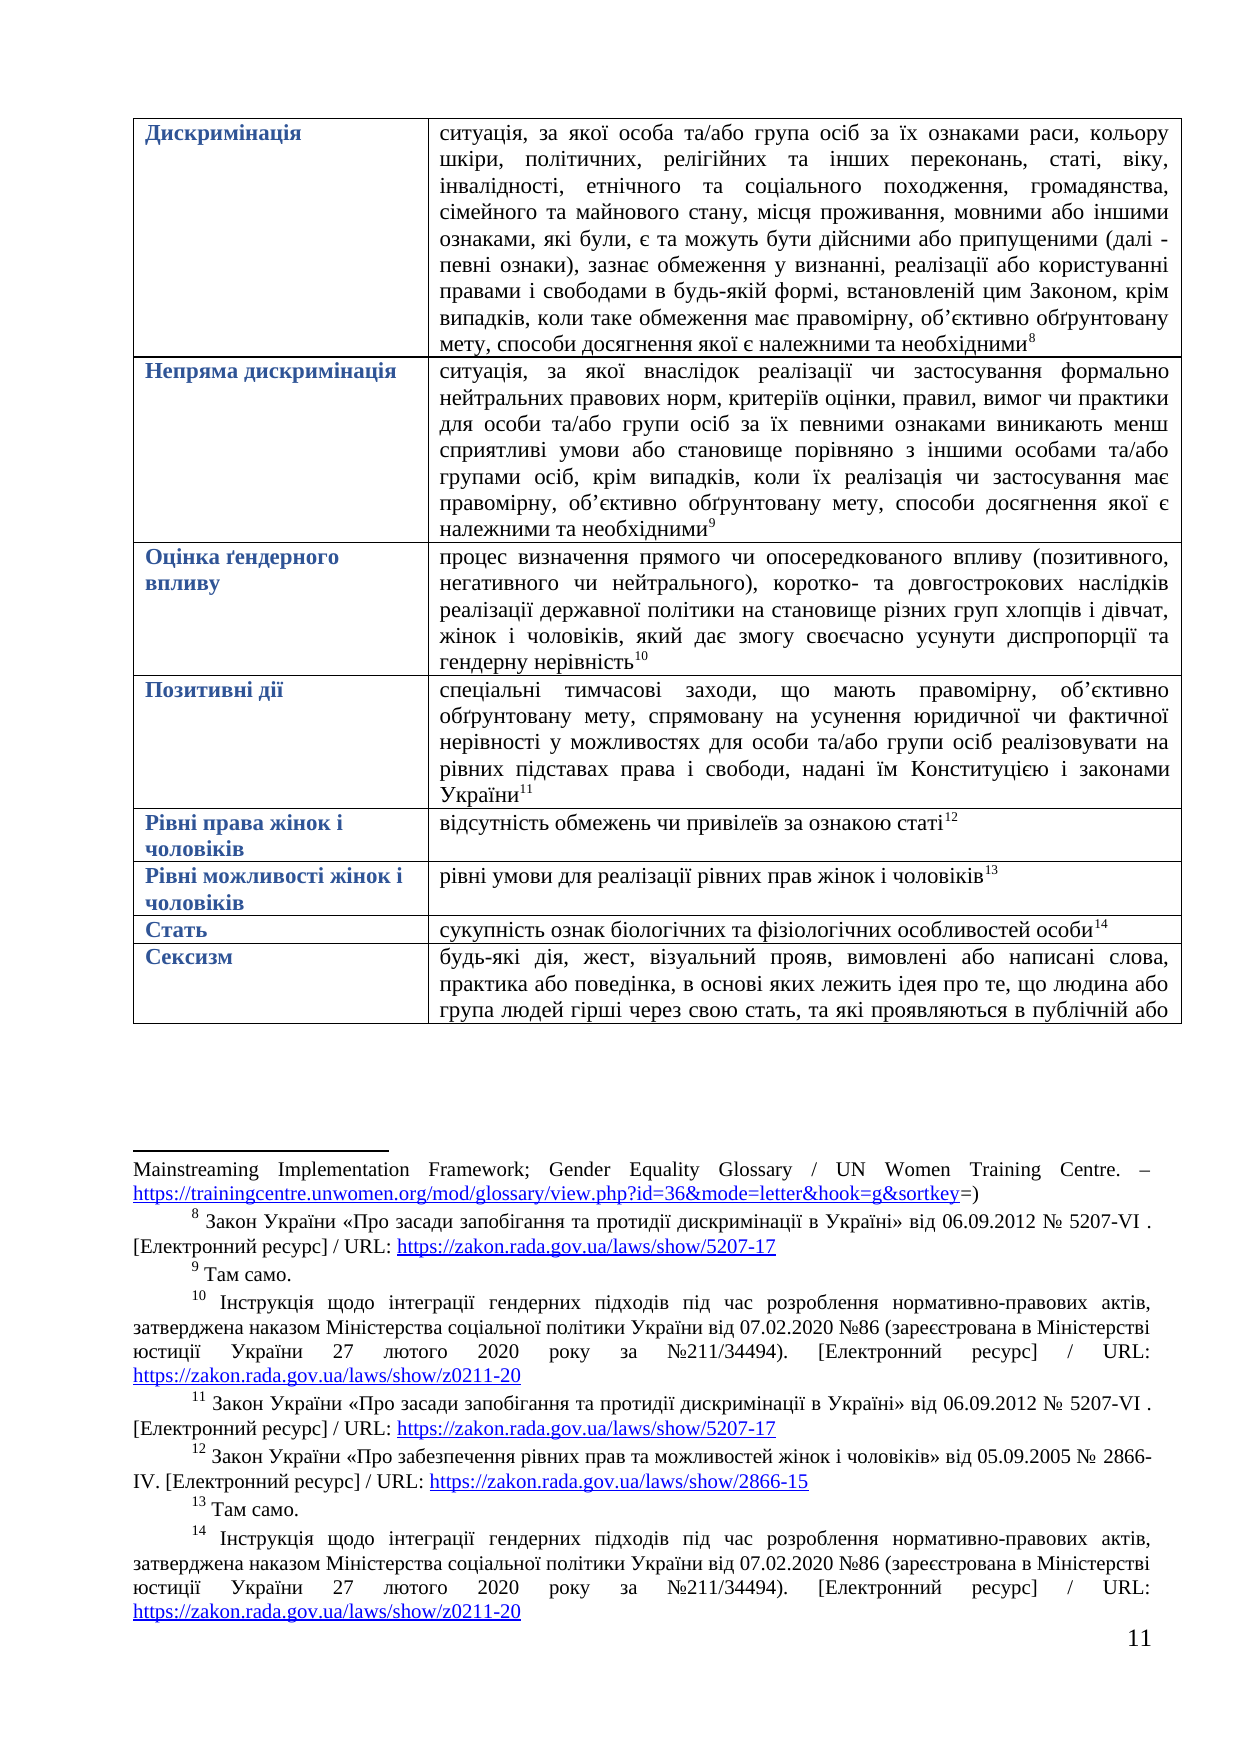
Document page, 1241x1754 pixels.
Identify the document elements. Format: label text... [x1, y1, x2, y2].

table_cell процес визначення прямого чи опосередкованого впливу (позитивного, негативного чи нейтрального), коротко- та довгострокових наслідків реалізації державної політики на становище різних груп хлопців і дівчат, жінок і чоловіків, який дає змогу своєчасно усунути диспропорції та гендерну нерівність [429, 543, 1181, 675]
table_cell Позитивні дії [134, 676, 428, 807]
table_cell Сексизм [134, 944, 428, 1022]
table_cell Стать [134, 916, 428, 942]
table_cell Непряма дискримінація [134, 358, 428, 542]
table_cell відсутність обмежень чи привілеїв за ознакою статі [429, 809, 1181, 861]
table_cell Дискримінація [134, 119, 428, 356]
table_cell Рівні права жінок і чоловіків [134, 809, 428, 861]
table_cell спеціальні тимчасові заходи, що мають правомірну, об’єктивно обґрунтовану мету, спрямовану на усунення юридичної чи фактичної нерівності у можливостях для особи та/або групи осіб реалізовувати на рівних підставах права і свободи, надані їм Конституцією і законами України [429, 676, 1181, 807]
table_cell Оцінка ґендерного впливу [134, 543, 428, 675]
table_cell Рівні можливості жінок і чоловіків [134, 862, 428, 915]
table_cell сукупність ознак біологічних та фізіологічних особливостей особи [429, 916, 1181, 942]
table_cell ситуація, за якої внаслідок реалізації чи застосування формально нейтральних правових норм, критеріїв оцінки, правил, вимог чи практики для особи та/або групи осіб за їх певними ознаками виникають менш сприятливі умови або становище порівняно з іншими особами та/або групами осіб, крім випадків, коли їх реалізація чи застосування має правомірну, об’єктивно обґрунтовану мету, способи досягнення якої є належними та необхідними [429, 358, 1181, 542]
table_cell ситуація, за якої особа та/або група осіб за їх ознаками раси, кольору шкіри, політичних, релігійних та інших переконань, статі, віку, інвалідності, етнічного та соціального походження, громадянства, сімейного та майнового стану, місця проживання, мовними або іншими ознаками, які були, є та можуть бути дійсними або припущеними (далі - певні ознаки), зазнає обмеження у визнанні, реалізації або користуванні правами і свободами в будь-якій формі, встановленій цим Законом, крім випадків, коли таке обмеження має правомірну, об’єктивно обґрунтовану мету, способи досягнення якої є належними та необхідними [429, 119, 1181, 356]
table_cell будь-які дія, жест, візуальний прояв, вимовлені або написані слова, практика або поведінка, в основі яких лежить ідея про те, що людина або група людей гірші через свою стать, та які проявляються в публічній або приватній сферах, у мережі або поза нею і скеровані на (або спричиняють): і. порушення власної гідності або прав людини чи групи людей; іі. фізичну, сексуальну, психологічну або соціально-економічну шкоду або страждання особи чи групи осіб; ііі. створення загрозливого, ворожого, принизливого або образливого середовища; iv. перешкоджання незалежності або повноцінному здійсненню прав людини з боку особи чи групи осіб; v. підтримку гендерних стереотипів [429, 944, 1181, 1022]
table_cell рівні умови для реалізації рівних прав жінок і чоловіків [429, 862, 1181, 915]
